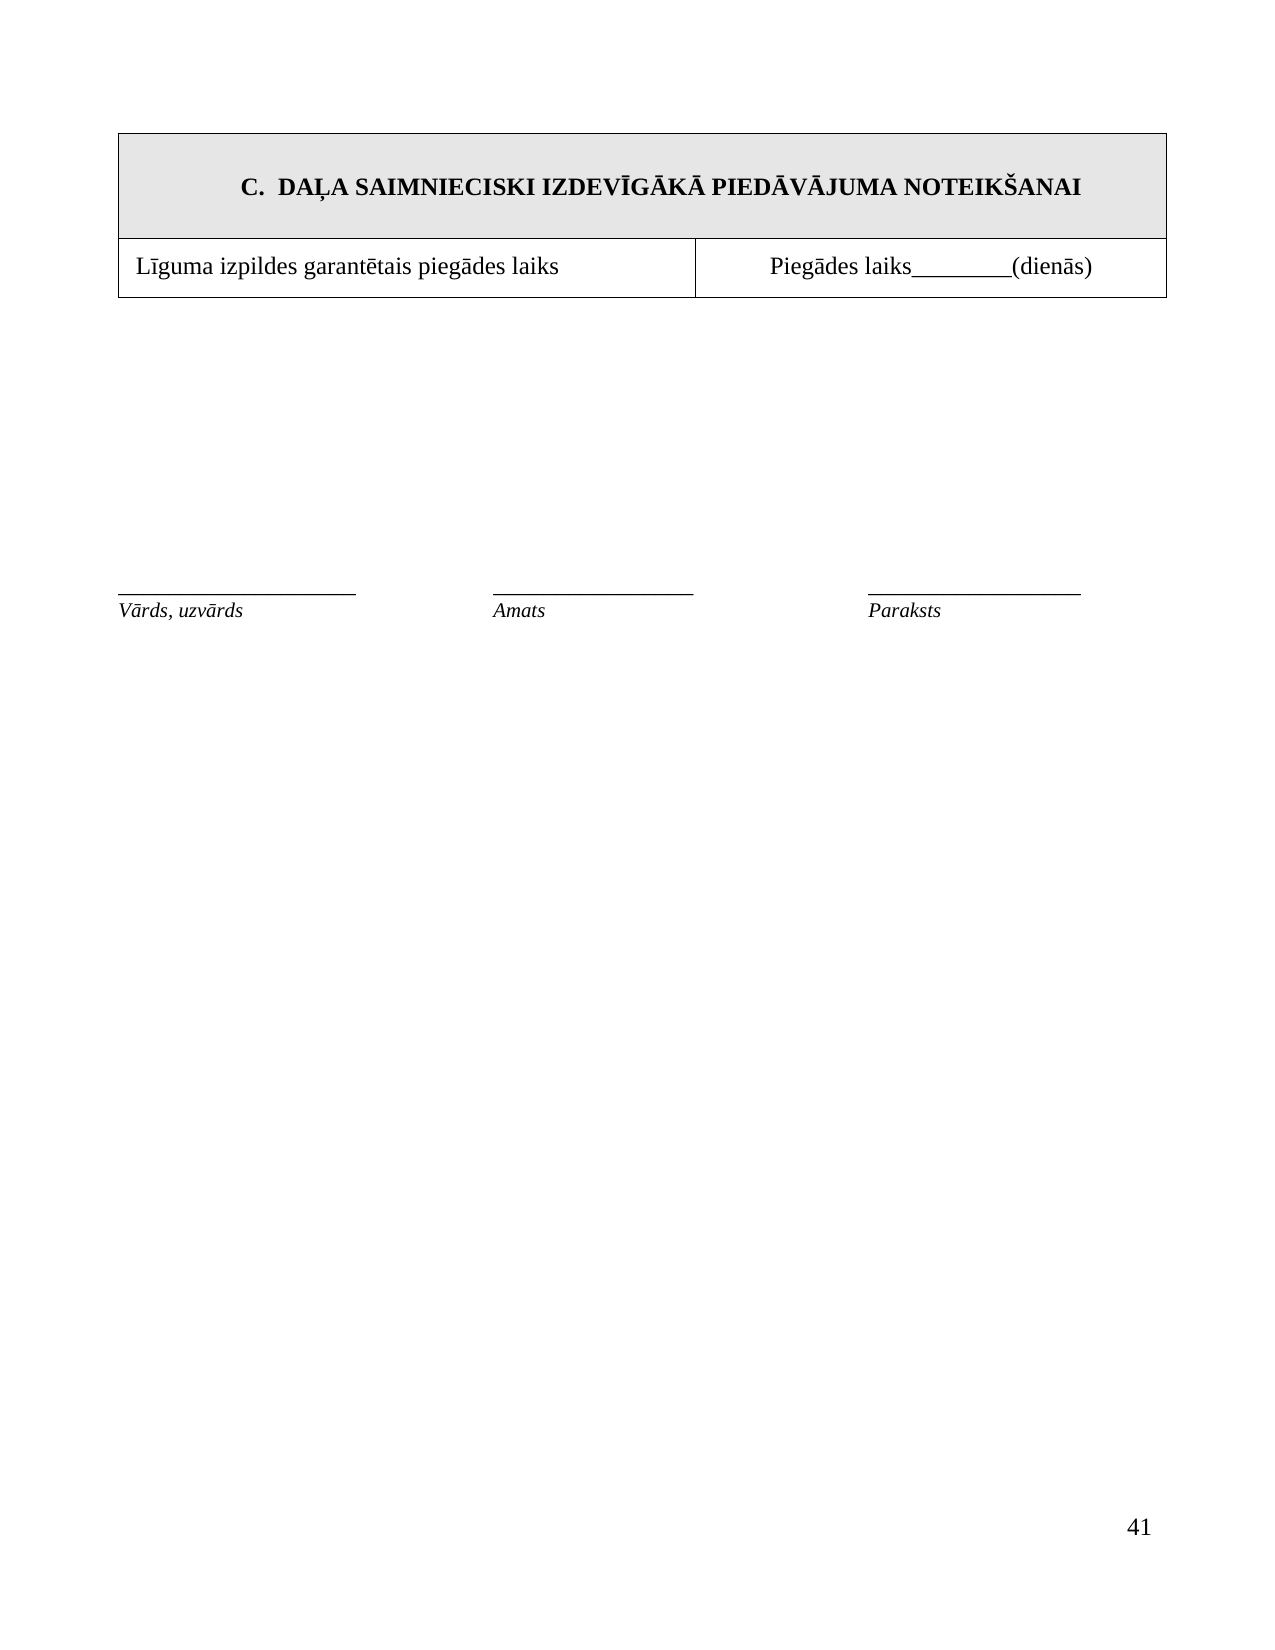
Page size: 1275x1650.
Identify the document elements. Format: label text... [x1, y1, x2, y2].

text ___________________ ________________ _________________ [118, 569, 1152, 598]
table_cell Līguma izpildes garantētais piegādes laiks [119, 239, 695, 297]
text Vārds, uzvārds Amats Paraksts [118, 598, 1152, 622]
table_cell Piegādes laiks________(dienās) [696, 239, 1166, 297]
table_cell DAĻA SAIMNIECISKI IZDEVĪGĀKĀ PIEDĀVĀJUMA NOTEIKŠANAI [119, 134, 1166, 238]
